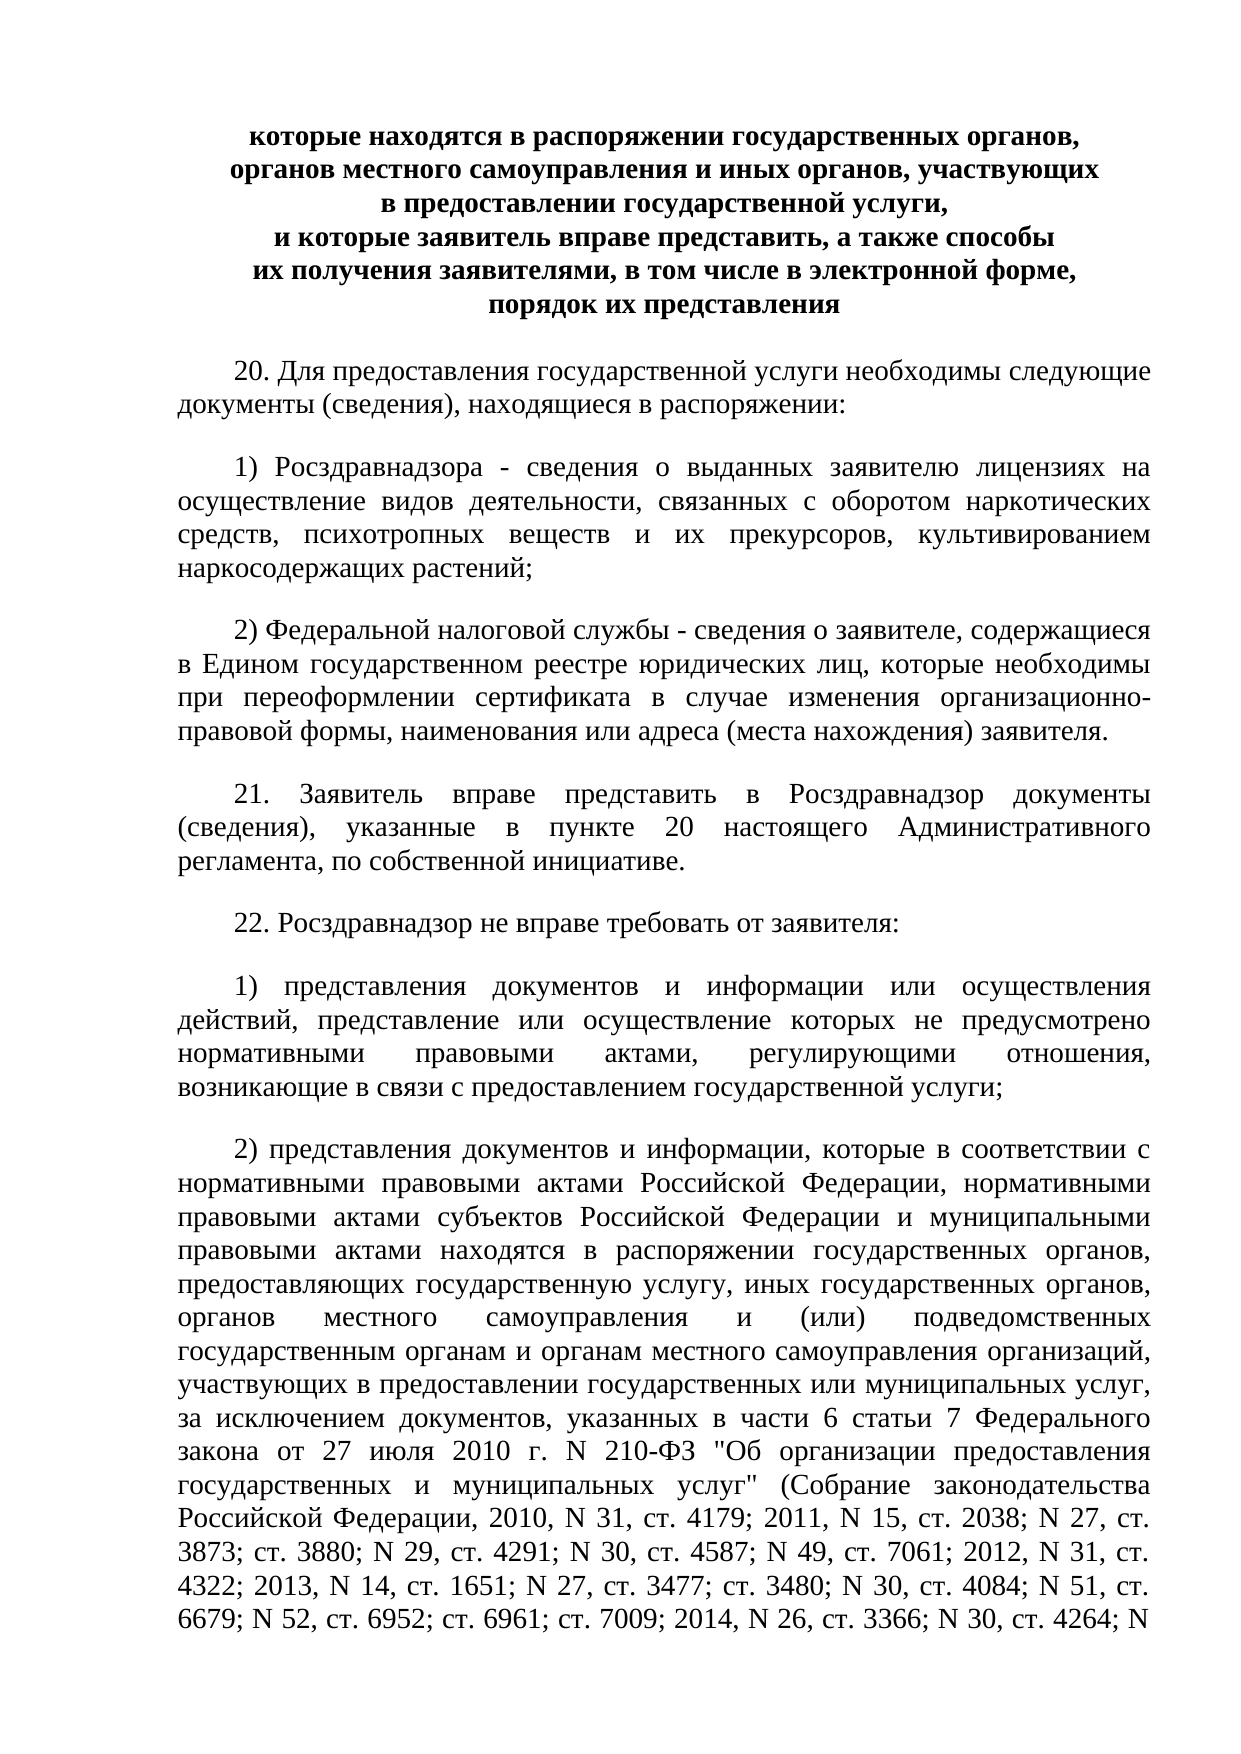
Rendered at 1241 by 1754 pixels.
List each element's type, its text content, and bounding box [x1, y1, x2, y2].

text 20. Для предоставления государственной услуги необходимы следующие документы (сведения), находящиеся в распоряжении: [177, 353, 1152, 420]
text 1) Росздравнадзора - сведения о выданных заявителю лицензиях на осуществление видов деятельности, связанных с оборотом наркотических средств, психотропных веществ и их прекурсоров, культивированием наркосодержащих растений; [177, 449, 1152, 583]
title их получения заявителями, в том числе в электронной форме, [177, 252, 1152, 286]
text 22. Росздравнадзор не вправе требовать от заявителя: [177, 906, 1152, 939]
title которые находятся в распоряжении государственных органов, [177, 118, 1152, 152]
title порядок их представления [177, 286, 1152, 319]
title органов местного самоуправления и иных органов, участвующих [177, 152, 1152, 185]
title в предоставлении государственной услуги, [177, 185, 1152, 219]
text 2) Федеральной налоговой службы - сведения о заявителе, содержащиеся в Едином государственном реестре юридических лиц, которые необходимы при переоформлении сертификата в случае изменения организационно-правовой формы, наименования или адреса (места нахождения) заявителя. [177, 612, 1152, 747]
text 21. Заявитель вправе представить в Росздравнадзор документы (сведения), указанные в пункте 20 настоящего Административного регламента, по собственной инициативе. [177, 776, 1152, 876]
title и которые заявитель вправе представить, а также способы [177, 219, 1152, 252]
text 1) представления документов и информации или осуществления действий, представление или осуществление которых не предусмотрено нормативными правовыми актами, регулирующими отношения, возникающие в связи с предоставлением государственной услуги; [177, 968, 1152, 1102]
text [177, 1132, 1152, 1635]
